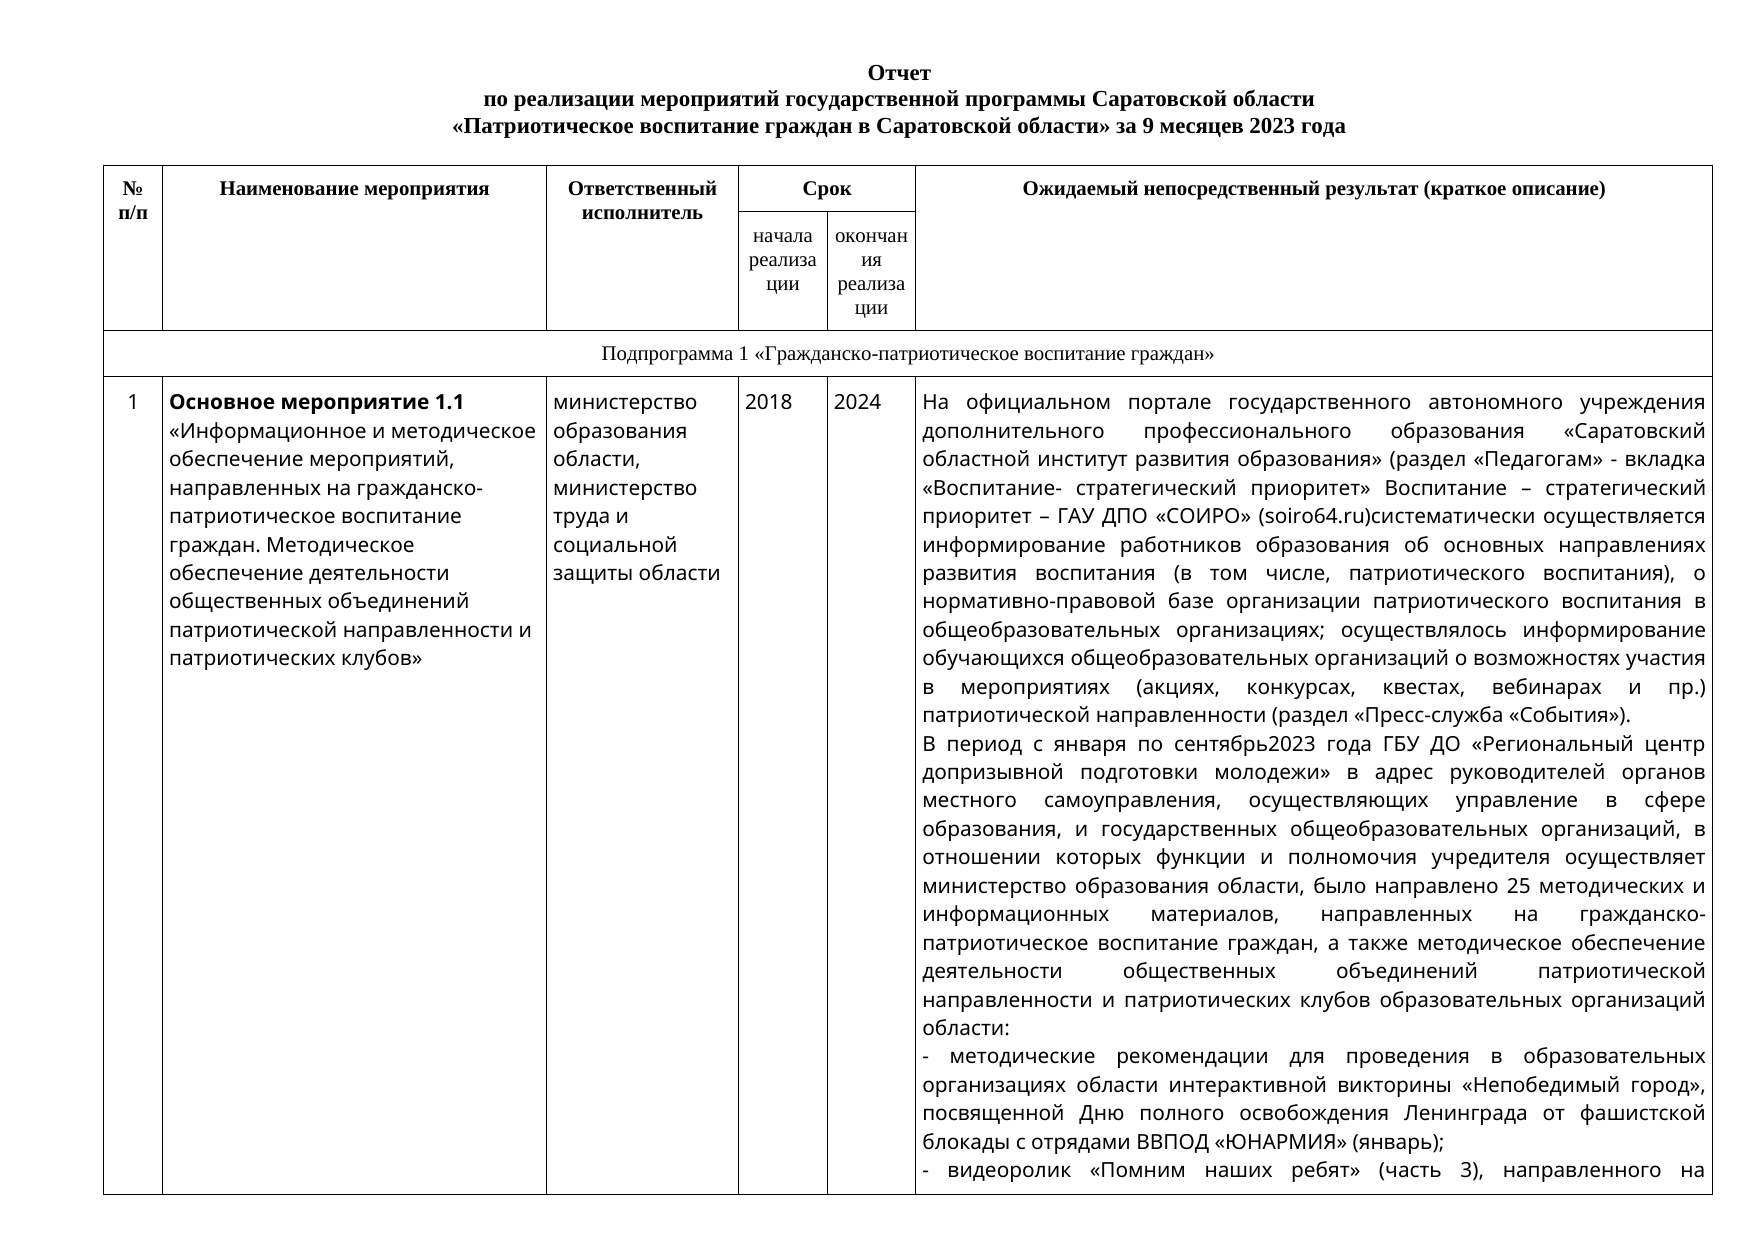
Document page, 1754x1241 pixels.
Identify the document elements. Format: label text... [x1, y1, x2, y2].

table_header Ожидаемый непосредственный результат (краткое описание) [916, 166, 1712, 329]
table_header № п/п [104, 166, 162, 329]
table_cell 2018 [739, 377, 827, 1194]
table_header Наименование мероприятия [163, 166, 546, 329]
text Отчет [103, 59, 1695, 86]
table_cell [547, 377, 738, 1194]
table_cell 2024 [828, 377, 915, 1194]
table_cell окончания реализации [828, 212, 915, 329]
table_cell начала реализации [739, 212, 827, 329]
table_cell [916, 377, 1712, 1194]
text «Патриотическое воспитание граждан в Саратовской области» за 9 месяцев 2023 года [103, 112, 1695, 138]
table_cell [163, 377, 546, 1194]
table_header Срок [739, 166, 915, 211]
text по реализации мероприятий государственной программы Саратовской области [103, 86, 1695, 112]
table_header Ответственный исполнитель [547, 166, 738, 329]
table_cell 1 [104, 377, 162, 1194]
table_cell Подпрограмма 1 «Гражданско-патриотическое воспитание граждан» [104, 331, 1712, 376]
